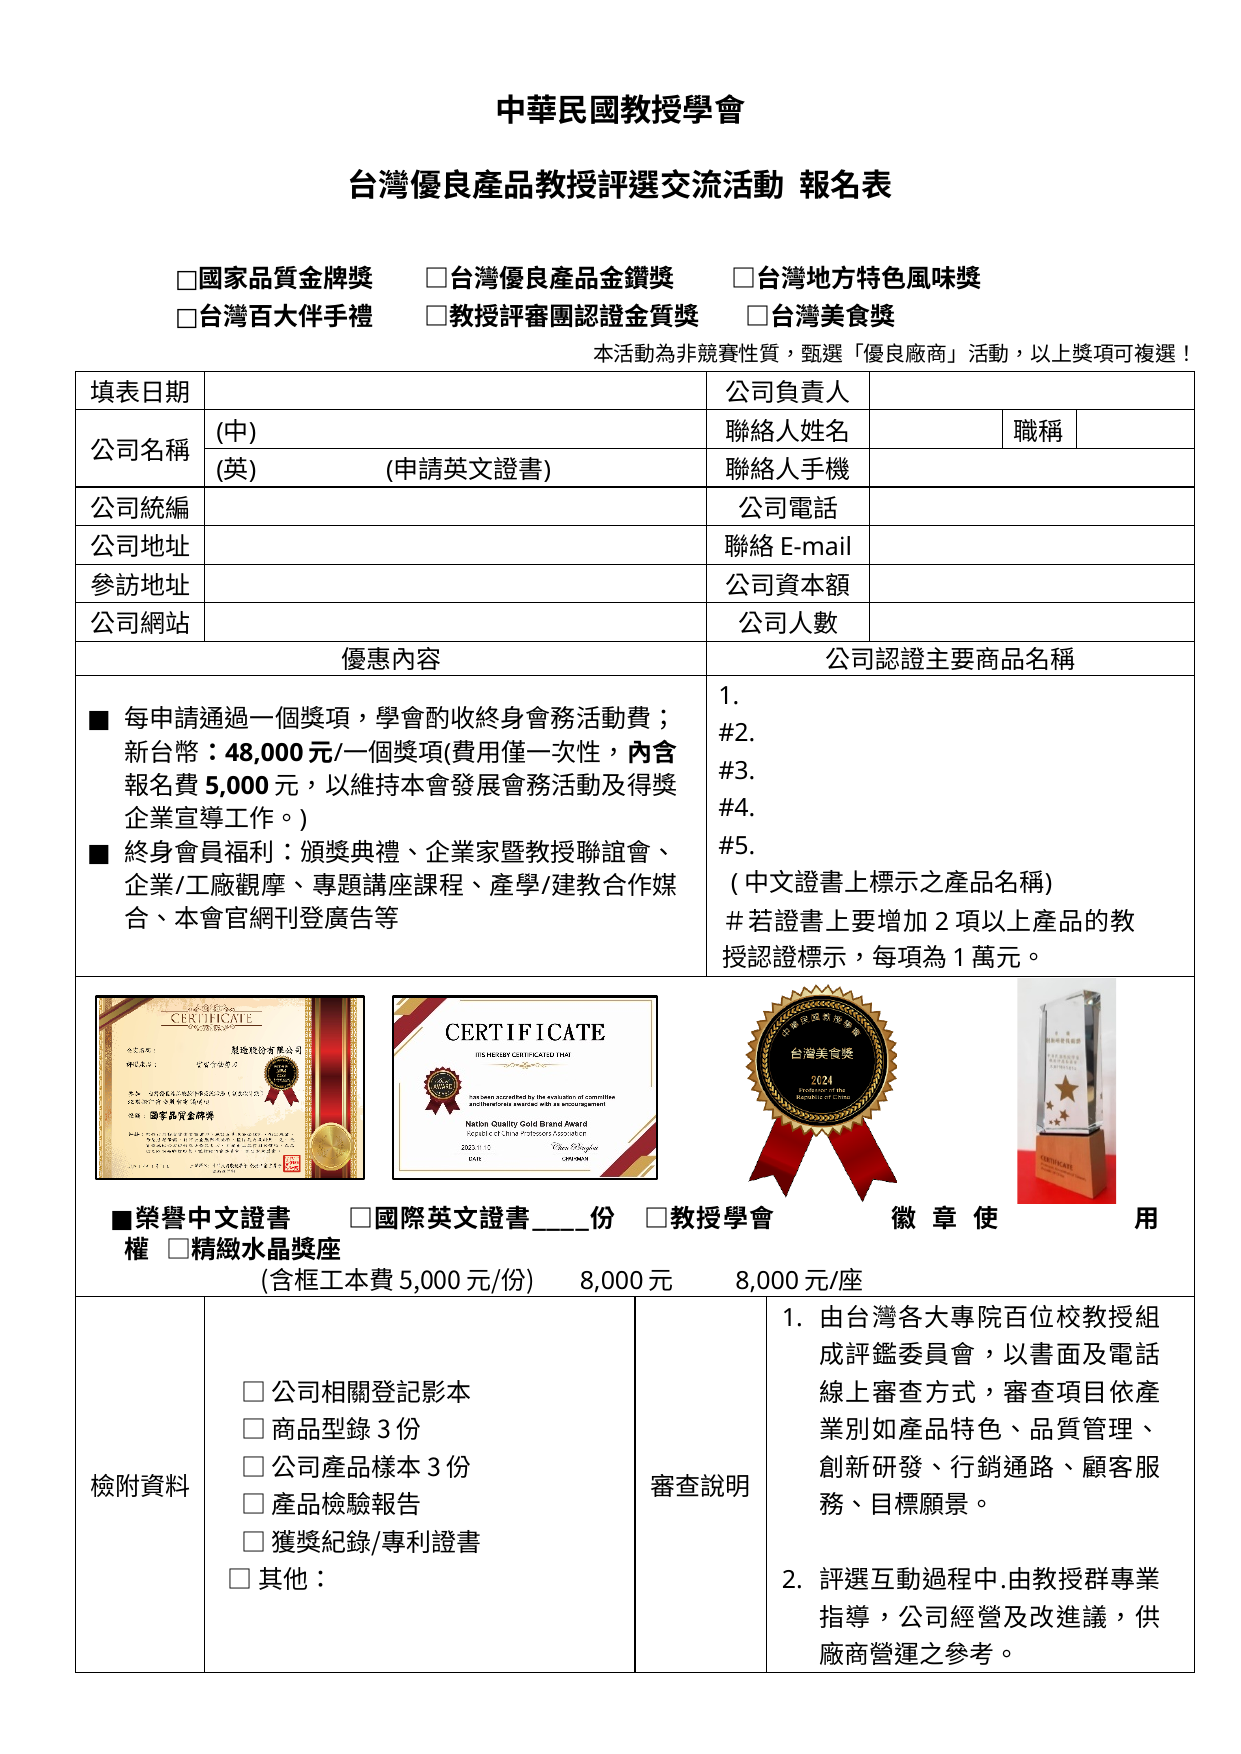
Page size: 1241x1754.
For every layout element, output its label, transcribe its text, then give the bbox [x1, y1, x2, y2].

table_cell 公司人數 [707, 603, 869, 641]
table_cell 公司資本額 [707, 565, 869, 602]
text □台灣百大伴手禮 □教授評審團認證金質獎 □台灣美食獎 [125, 296, 1165, 333]
table_cell 聯絡E-mail [707, 526, 869, 563]
table_cell [870, 488, 1194, 525]
table_cell 公司統編 [76, 488, 204, 525]
table_cell (英) (申請英文證書) [205, 449, 706, 486]
table_cell [205, 603, 706, 641]
table_header [870, 372, 1194, 409]
table_header 公司負責人 [707, 372, 869, 409]
table_cell [870, 410, 1002, 448]
text 台灣優良產品教授評選交流活動 報名表 [75, 146, 1165, 221]
table_cell 聯絡人姓名 [707, 410, 869, 448]
table_header 填表日期 [76, 372, 204, 409]
table_cell 公司網站 [76, 603, 204, 641]
table_cell 優惠內容 [76, 642, 706, 675]
table_cell 由台灣各大專院百位校教授組成評鑑委員會，以書面及電話線上審查方式，審查項目依產業別如產品特色、品質管理、創新研發、行銷通路、顧客服務、目標願景。 評選互動過程中.由教授群專業指導，公司經營及改進議，供廠商營運之參考。 [767, 1266, 1194, 1641]
table_header [205, 372, 706, 409]
table_cell 聯絡人手機 [707, 449, 869, 486]
table_cell 公司名稱 [76, 410, 204, 486]
table_cell [205, 526, 706, 563]
table_cell [870, 603, 1194, 641]
table_cell [870, 449, 1194, 486]
table_cell 公司電話 [707, 488, 869, 525]
table_cell 職稱 [1003, 410, 1076, 448]
table_cell 審查說明 [636, 1266, 766, 1641]
text □國家品質金牌獎 □台灣優良產品金鑽獎 □台灣地方特色風味獎 [125, 258, 1165, 296]
table_cell [1077, 410, 1194, 448]
text 本活動為非競賽性質，甄選「優良廠商」活動，以上獎項可複選！ [125, 333, 1197, 371]
picture [99, 998, 363, 1178]
table_cell 每申請通過一個獎項，學會酌收終身會務活動費；新台幣：48,000元/一個獎項(費用僅一次性，內含報名費5,000元，以維持本會發展會務活動及得獎企業宣導工作。) 終身會員福利：頒獎典禮、企業家暨教授聯誼會、企業/工廠觀摩、專題講座課程、產學/建教合作媒合、本會官網刊登廣告等 [76, 676, 706, 976]
table_cell [205, 565, 706, 602]
picture [743, 983, 897, 1202]
table_cell (中) [205, 410, 706, 448]
table_cell □ 公司相關登記影本 □ 商品型錄 3份 □ 公司產品樣本 3份 □ 產品檢驗報告 □ 獲獎紀錄/專利證書 □ 其他： [205, 1266, 634, 1641]
table_cell 參訪地址 [76, 565, 204, 602]
text 中華民國教授學會 [75, 71, 1165, 146]
table_cell 檢附資料 [76, 1266, 204, 1641]
table_cell [870, 526, 1194, 563]
table_cell ■榮譽中文證書 □國際英文證書____份 □教授學會徽章使用權 □精緻水晶獎座 (含框工本費5,000元/份) 8,000元 8,000元/座 [76, 977, 1194, 1264]
table_cell [205, 488, 706, 525]
table_cell 公司地址 [76, 526, 204, 563]
table_cell 1. #2. #3. #4. #5. ( 中文證書上標示之產品名稱) ＃若證書上要增加2項以上產品的教授認證標示，每項為1萬元。 [707, 676, 1194, 976]
picture [394, 998, 656, 1178]
table_cell 公司認證主要商品名稱 [707, 642, 1194, 675]
table_cell [870, 565, 1194, 602]
